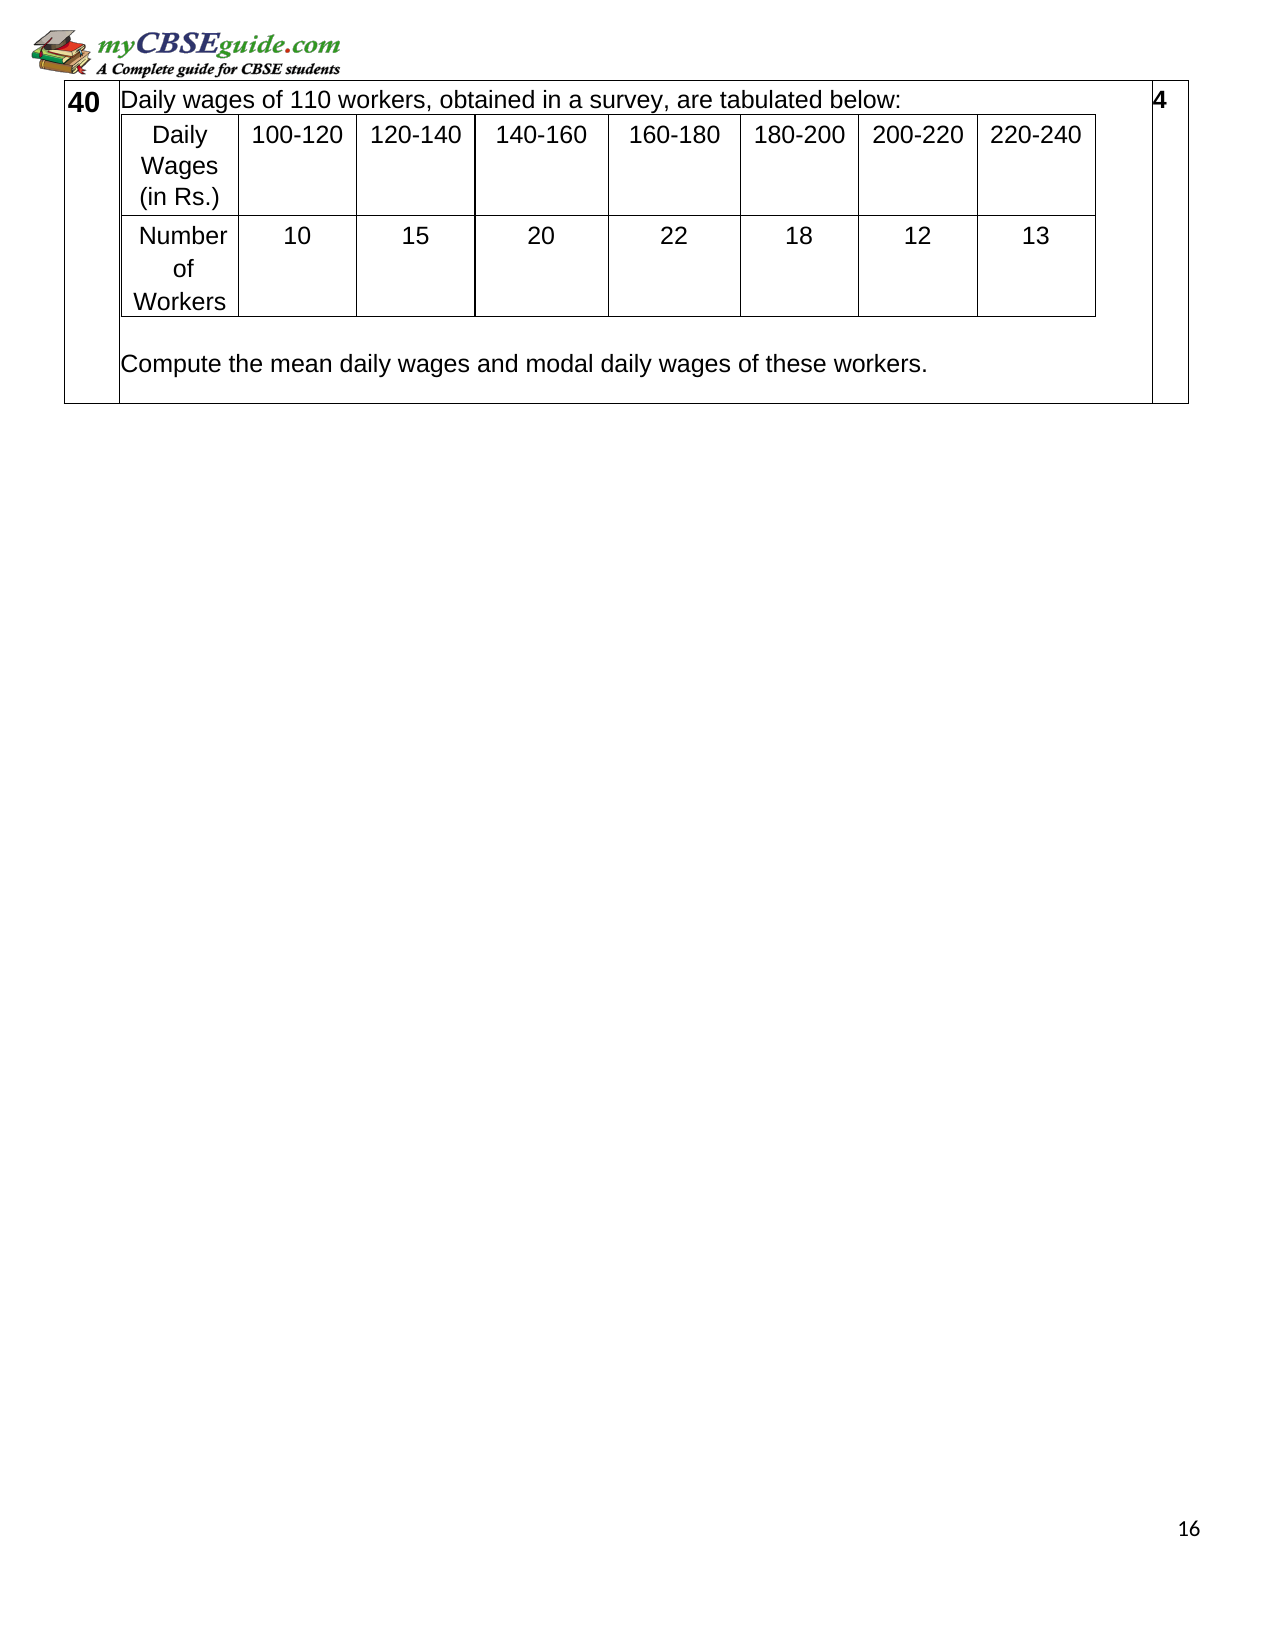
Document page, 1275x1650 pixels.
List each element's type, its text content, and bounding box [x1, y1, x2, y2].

table_cell 40 [65, 81, 119, 402]
picture [30, 30, 343, 80]
table_cell Daily wages of 110 workers, obtained in a survey, are tabulated below: Compute the mean daily wages and modal daily wages of these workers. [120, 81, 1152, 402]
table_cell 4 [1153, 81, 1188, 402]
